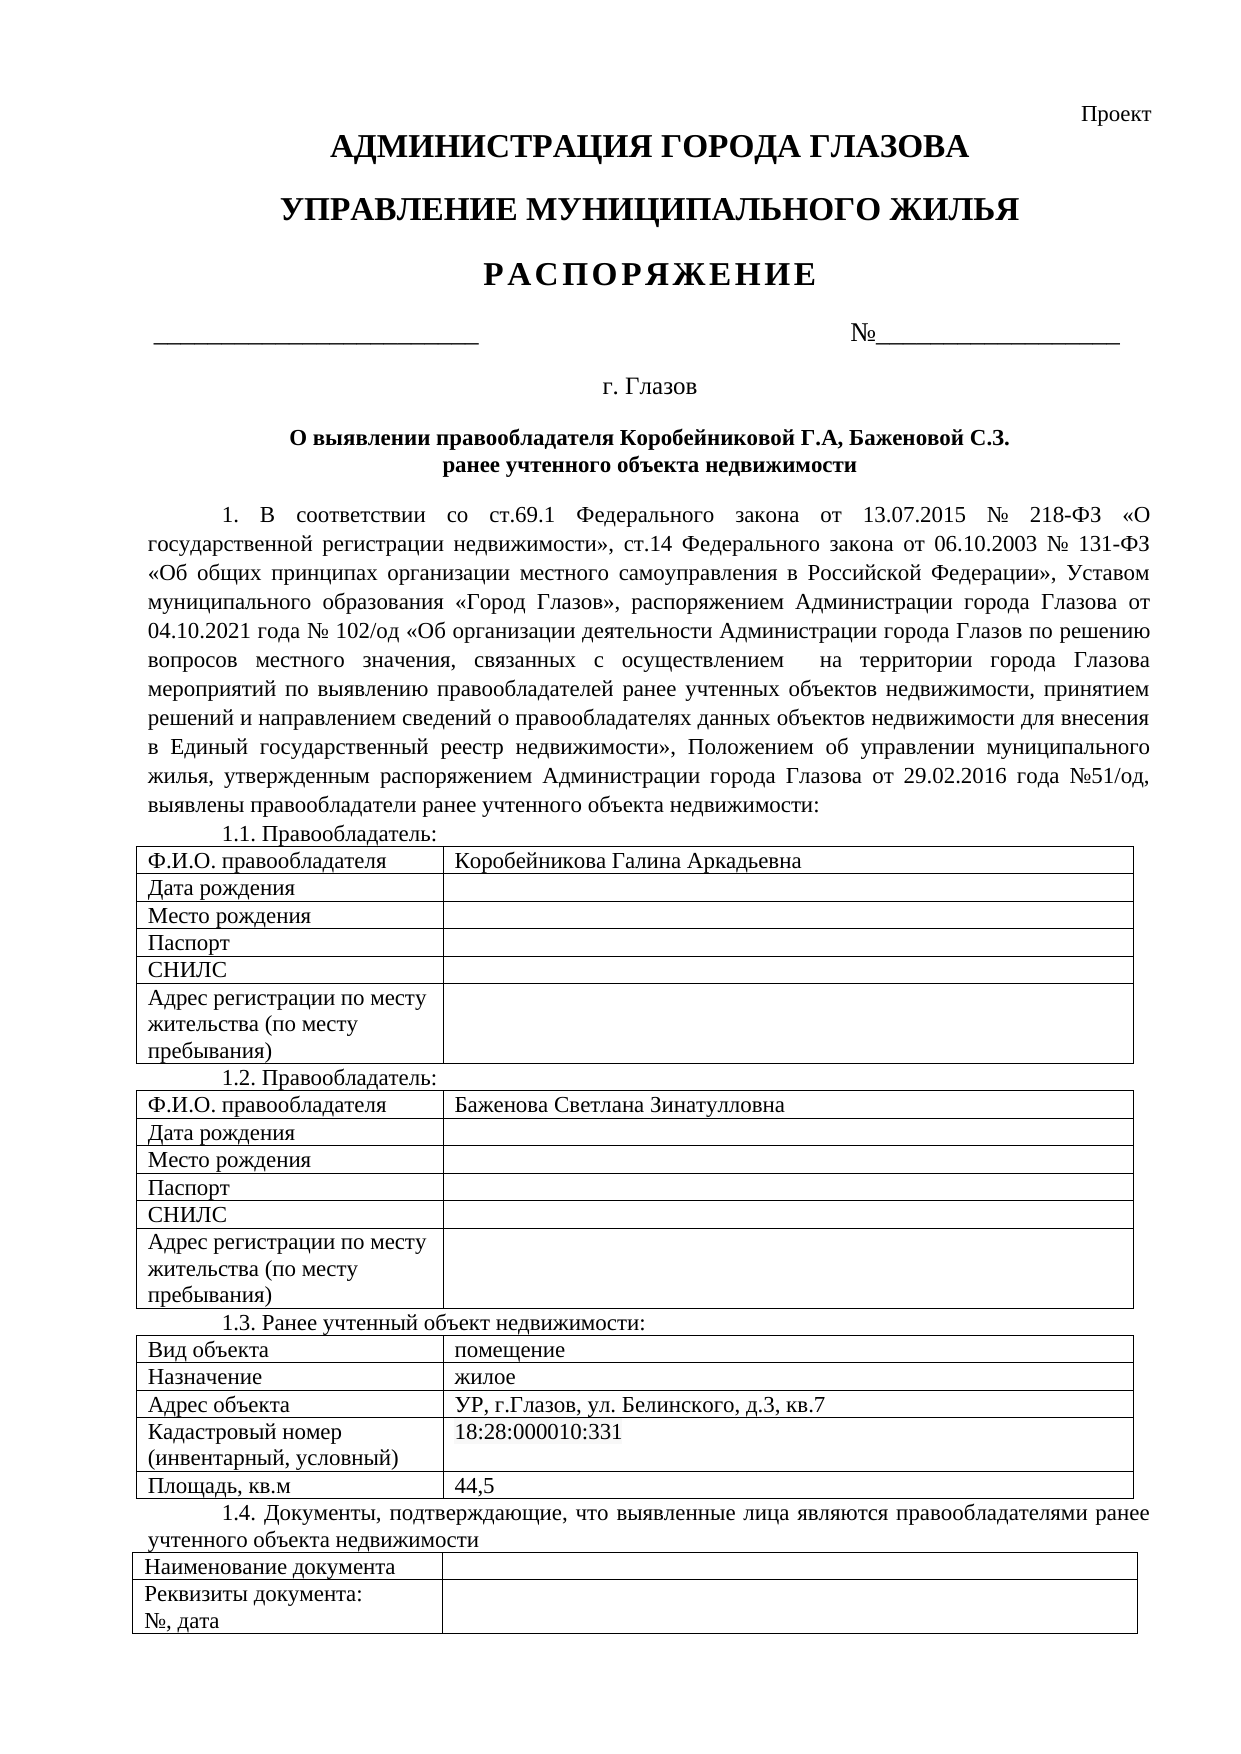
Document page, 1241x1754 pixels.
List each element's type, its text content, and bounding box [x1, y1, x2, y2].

table_cell жилое [444, 1363, 1133, 1390]
table_cell 44,5 [444, 1472, 1133, 1498]
table_cell [444, 1146, 1133, 1173]
list 1.1. Правообладатель: [148, 819, 1152, 846]
table_cell Место рождения [137, 1146, 443, 1173]
table_header помещение [444, 1336, 1133, 1362]
text 1.3. Ранее учтенный объект недвижимости: [148, 1308, 1152, 1335]
table_cell Реквизиты документа: №, дата [133, 1580, 442, 1633]
table_cell [444, 902, 1133, 928]
table_cell Адрес регистрации по месту жительства (по месту пребывания) [137, 1229, 443, 1307]
text г. Глазов [148, 371, 1152, 400]
table_cell Место рождения [137, 902, 443, 928]
table_cell [444, 1201, 1133, 1227]
table_cell УР, г.Глазов, ул. Белинского, д.3, кв.7 [444, 1391, 1133, 1417]
table_cell [443, 1580, 1137, 1633]
table_cell [444, 984, 1133, 1063]
table_header [443, 1553, 1137, 1579]
table_cell СНИЛС [137, 1201, 443, 1227]
text 1. В соответствии со ст.69.1 Федерального закона от 13.07.2015 № 218-ФЗ «О государственной регистрации недвижимости», ст.14 Федерального закона от 06.10.2003 № 131-ФЗ «Об общих принципах организации местного самоуправления в Российской Федерации», Уставом муниципального образования «Город Глазов», распоряжением Администрации города Глазова от 04.10.2021 года № 102/од «Об организации деятельности Администрации города Глазов по решению вопросов местного значения, связанных с осуществлением на территории города Глазова мероприятий по выявлению правообладателей ранее учтенных объектов недвижимости, принятием решений и направлением сведений о правообладателях данных объектов недвижимости для внесения в Единый государственный реестр недвижимости», Положением об управлении муниципального жилья, утвержденным распоряжением Администрации города Глазова от 29.02.2016 года №51/од, выявлены правообладатели ранее учтенного объекта недвижимости: [148, 501, 1152, 817]
text О выявлении правообладателя Коробейниковой Г.А, Баженовой С.З. [148, 424, 1152, 451]
table_cell Кадастровый номер (инвентарный, условный) [137, 1418, 443, 1471]
table_cell Назначение [137, 1363, 443, 1390]
table_cell [444, 957, 1133, 983]
text УПРАВЛЕНИЕ МУНИЦИПАЛЬНОГО ЖИЛЬЯ [148, 189, 1152, 227]
text Проект [148, 100, 1152, 127]
table_cell [444, 1229, 1133, 1307]
text АДМИНИСТРАЦИЯ ГОРОДА ГЛАЗОВА [148, 127, 1152, 165]
table_cell Адрес регистрации по месту жительства (по месту пребывания) [137, 984, 443, 1063]
table_cell Дата рождения [137, 1119, 443, 1145]
table_header Наименование документа [133, 1553, 442, 1579]
table_header Баженова Светлана Зинатулловна [444, 1091, 1133, 1118]
subtitle РАСПОРЯЖЕНИЕ [148, 254, 1152, 292]
table_cell СНИЛС [137, 957, 443, 983]
table_header Ф.И.О. правообладателя [137, 1091, 443, 1118]
table_cell Площадь, кв.м [137, 1472, 443, 1498]
table_cell Дата рождения [137, 874, 443, 901]
text 1.4. Документы, подтверждающие, что выявленные лица являются правообладателями ранее учтенного объекта недвижимости [148, 1499, 1152, 1552]
table_cell [444, 1119, 1133, 1145]
table_cell [444, 929, 1133, 956]
table_cell Паспорт [137, 929, 443, 956]
table_header Коробейникова Галина Аркадьевна [444, 847, 1133, 873]
table_header Вид объекта [137, 1336, 443, 1362]
table_cell Адрес объекта [137, 1391, 443, 1417]
table_cell Паспорт [137, 1174, 443, 1200]
table_cell 18:28:000010:331 [444, 1418, 1133, 1471]
text ________________________ №__________________ [148, 316, 1152, 347]
table_cell [444, 874, 1133, 901]
list 1.2. Правообладатель: [148, 1064, 1152, 1090]
table_header Ф.И.О. правообладателя [137, 847, 443, 873]
text ранее учтенного объекта недвижимости [148, 451, 1152, 477]
table_cell [444, 1174, 1133, 1200]
